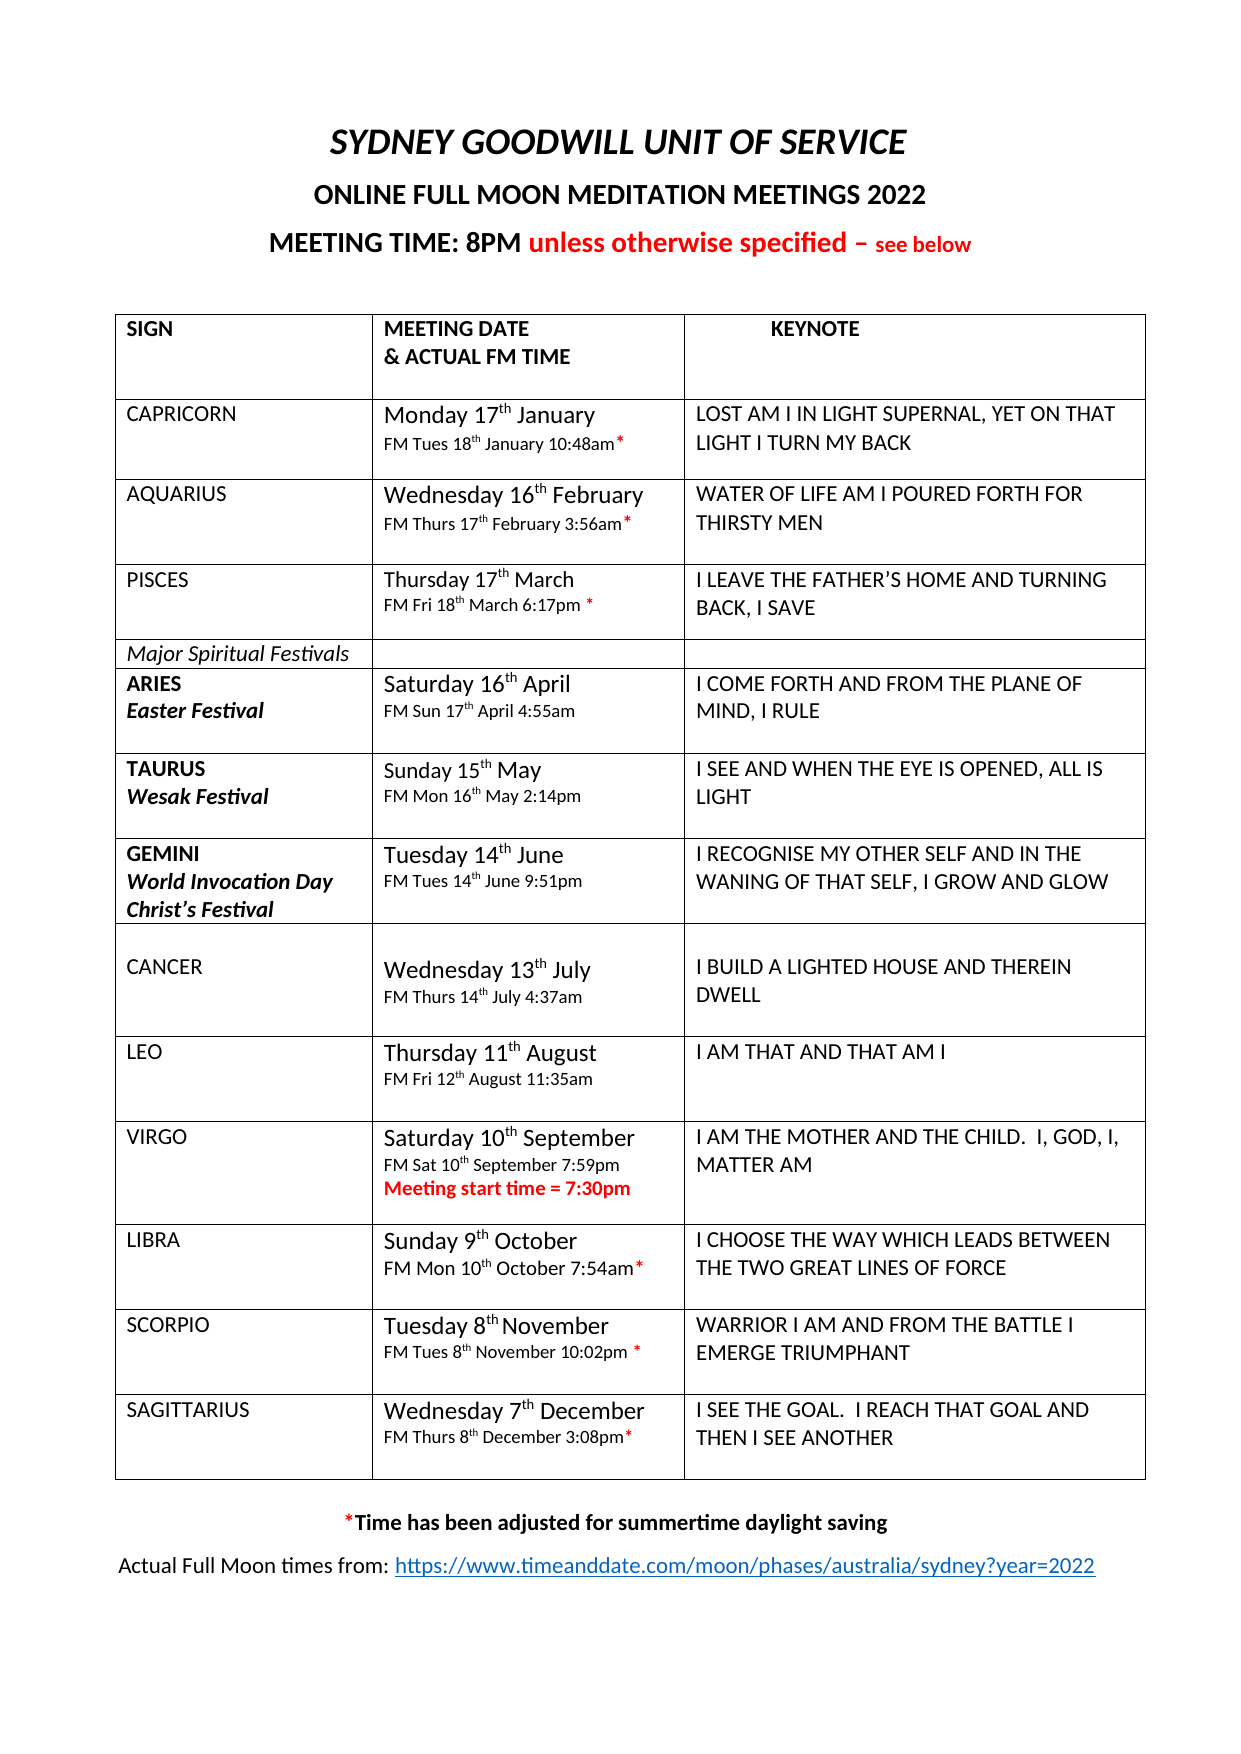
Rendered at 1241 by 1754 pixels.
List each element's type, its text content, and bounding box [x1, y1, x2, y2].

table_cell ARIES Easter Festival [116, 669, 372, 753]
text *Time has been adjusted for summertime daylight saving [343, 1508, 1122, 1536]
table_cell CANCER [116, 924, 372, 1036]
table_cell SCORPIO [116, 1310, 372, 1394]
table_cell SAGITTARIUS [116, 1395, 372, 1479]
table_cell I COME FORTH AND FROM THE PLANE OF MIND, I RULE [685, 669, 1145, 753]
text Actual Full Moon times from: https://www.timeanddate.com/moon/phases/australia/sydney?year=2022 [118, 1552, 1122, 1580]
table_cell Sunday 9th October FM Mon 10th October 7:54am* [373, 1225, 684, 1309]
table_cell [373, 640, 684, 668]
table_cell Saturday 16th April FM Sun 17th April 4:55am [373, 669, 684, 753]
table_cell I AM THE MOTHER AND THE CHILD. I, GOD, I, MATTER AM [685, 1122, 1145, 1224]
table_cell LIBRA [116, 1225, 372, 1309]
table_cell WARRIOR I AM AND FROM THE BATTLE I EMERGE TRIUMPHANT [685, 1310, 1145, 1394]
table_cell Wednesday 16th February FM Thurs 17th February 3:56am* [373, 480, 684, 564]
table_cell Tuesday 14th June FM Tues 14th June 9:51pm [373, 839, 684, 923]
table_cell I SEE THE GOAL. I REACH THAT GOAL AND THEN I SEE ANOTHER [685, 1395, 1145, 1479]
table_cell [685, 640, 1145, 668]
table_cell Wednesday 7th December FM Thurs 8th December 3:08pm* [373, 1395, 684, 1479]
text SYDNEY GOODWILL UNIT OF SERVICE [118, 118, 1122, 164]
text MEETING TIME: 8PM unless otherwise specified – see below [118, 224, 1122, 260]
table_cell AQUARIUS [116, 480, 372, 564]
table_cell Thursday 17th March FM Fri 18th March 6:17pm * [373, 565, 684, 638]
table_cell I AM THAT AND THAT AM I [685, 1037, 1145, 1121]
table_cell CAPRICORN [116, 400, 372, 478]
table_cell Tuesday 8th November FM Tues 8th November 10:02pm * [373, 1310, 684, 1394]
table_cell I SEE AND WHEN THE EYE IS OPENED, ALL IS LIGHT [685, 754, 1145, 838]
table_cell I CHOOSE THE WAY WHICH LEADS BETWEEN THE TWO GREAT LINES OF FORCE [685, 1225, 1145, 1309]
table_cell Monday 17th January FM Tues 18th January 10:48am* [373, 400, 684, 478]
table_header MEETING DATE & ACTUAL FM TIME [373, 315, 684, 398]
table_cell Thursday 11th August FM Fri 12th August 11:35am [373, 1037, 684, 1121]
table_cell Saturday 10th September FM Sat 10th September 7:59pm Meeting start time = 7:30pm [373, 1122, 684, 1224]
table_header SIGN [116, 315, 372, 398]
table_cell I LEAVE THE FATHER’S HOME AND TURNING BACK, I SAVE [685, 565, 1145, 638]
table_cell LEO [116, 1037, 372, 1121]
table_cell I BUILD A LIGHTED HOUSE AND THEREIN DWELL [685, 924, 1145, 1036]
table_cell GEMINI World Invocation Day Christ’s Festival [116, 839, 372, 923]
table_cell LOST AM I IN LIGHT SUPERNAL, YET ON THAT LIGHT I TURN MY BACK [685, 400, 1145, 478]
table_header KEYNOTE [685, 315, 1145, 398]
text ONLINE FULL MOON MEDITATION MEETINGS 2022 [118, 176, 1122, 212]
table_cell Major Spiritual Festivals [116, 640, 372, 668]
table_cell VIRGO [116, 1122, 372, 1224]
table_cell WATER OF LIFE AM I POURED FORTH FOR THIRSTY MEN [685, 480, 1145, 564]
table_cell I RECOGNISE MY OTHER SELF AND IN THE WANING OF THAT SELF, I GROW AND GLOW [685, 839, 1145, 923]
table_cell PISCES [116, 565, 372, 638]
table_cell Wednesday 13th July FM Thurs 14th July 4:37am [373, 924, 684, 1036]
table_cell Sunday 15th May FM Mon 16th May 2:14pm [373, 754, 684, 838]
table_cell TAURUS Wesak Festival [116, 754, 372, 838]
